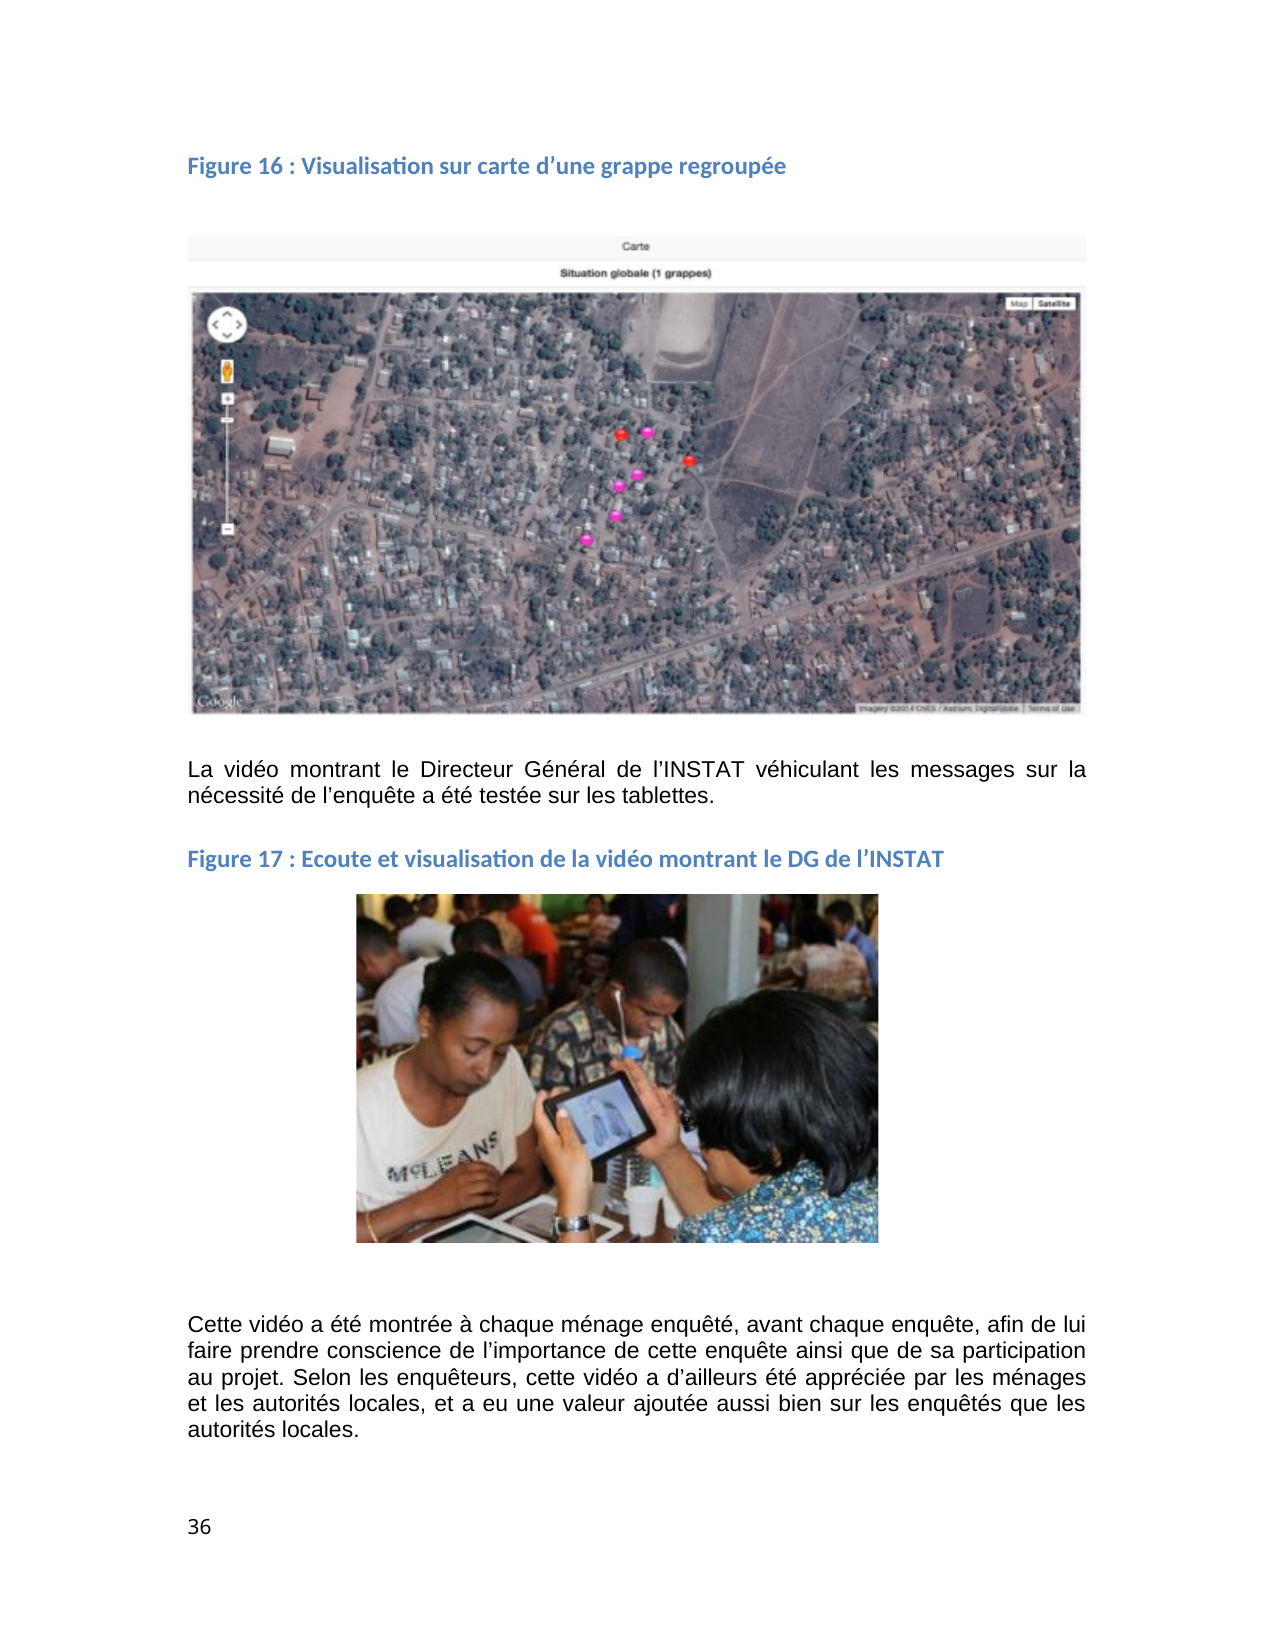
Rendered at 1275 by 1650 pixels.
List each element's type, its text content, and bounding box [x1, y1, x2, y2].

text Figure 17 : Ecoute et visualisation de la vidéo montrant le DG de l’INSTAT [187, 843, 1087, 874]
text Cette vidéo a été montrée à chaque ménage enquêté, avant chaque enquête, afin de lui faire prendre conscience de l’importance de cette enquête ainsi que de sa participation au projet. Selon les enquêteurs, cette vidéo a d’ailleurs été appréciée par les ménages et les autorités locales, et a eu une valeur ajoutée aussi bien sur les enquêtés que les autorités locales. [187, 1311, 1087, 1443]
text Figure 16 : Visualisation sur carte d’une grappe regroupée [187, 150, 1087, 181]
text La vidéo montrant le Directeur Général de l’INSTAT véhiculant les messages sur la nécessité de l’enquête a été testée sur les tablettes. [187, 756, 1087, 809]
picture [187, 236, 1087, 716]
picture [356, 894, 879, 1243]
